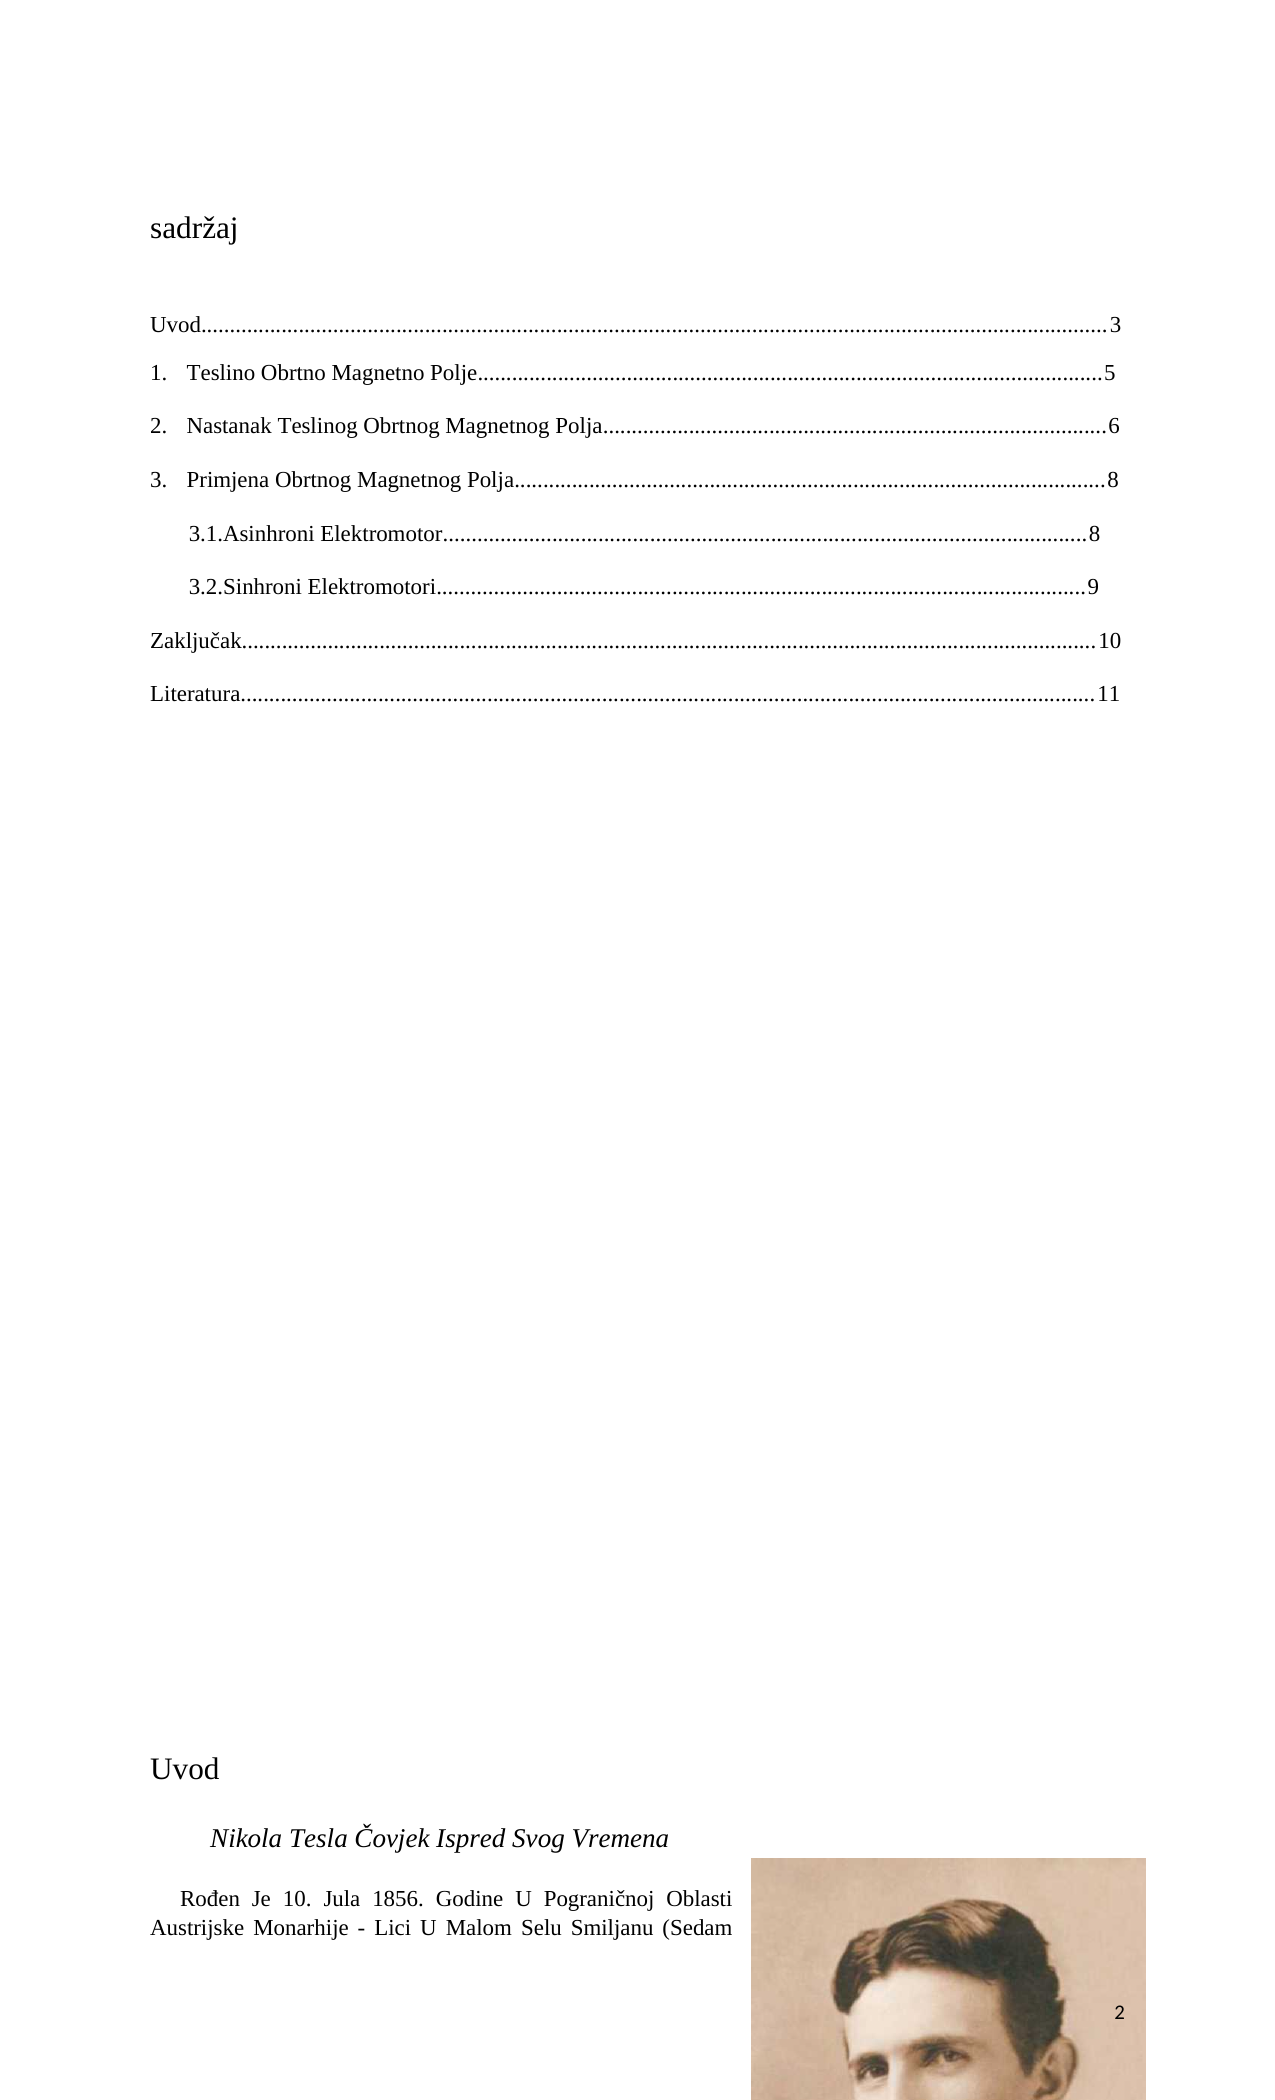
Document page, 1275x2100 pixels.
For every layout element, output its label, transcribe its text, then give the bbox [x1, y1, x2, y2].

text sadržaj [150, 210, 1124, 246]
list Teslino Obrtno Magnetno Polje 5 [150, 338, 1124, 391]
text Uvod [150, 1750, 1124, 1786]
text Zaključak 10 [150, 605, 1124, 659]
text Nikola Tesla Čovjek Ispred Svog Vremena [210, 1822, 1124, 1853]
picture [751, 1858, 1146, 2100]
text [150, 1883, 1124, 1941]
text 3.1.Asinhroni Elektromotor 8 [188, 498, 1124, 552]
text Literatura 11 [150, 659, 1124, 712]
list Nastanak Teslinog Obrtnog Magnetnog Polja 6 [150, 391, 1124, 445]
text Uvod 3 [150, 311, 1124, 338]
list Primjena Obrtnog Magnetnog Polja 8 [150, 445, 1124, 498]
text 3.2.Sinhroni Elektromotori 9 [188, 552, 1124, 605]
